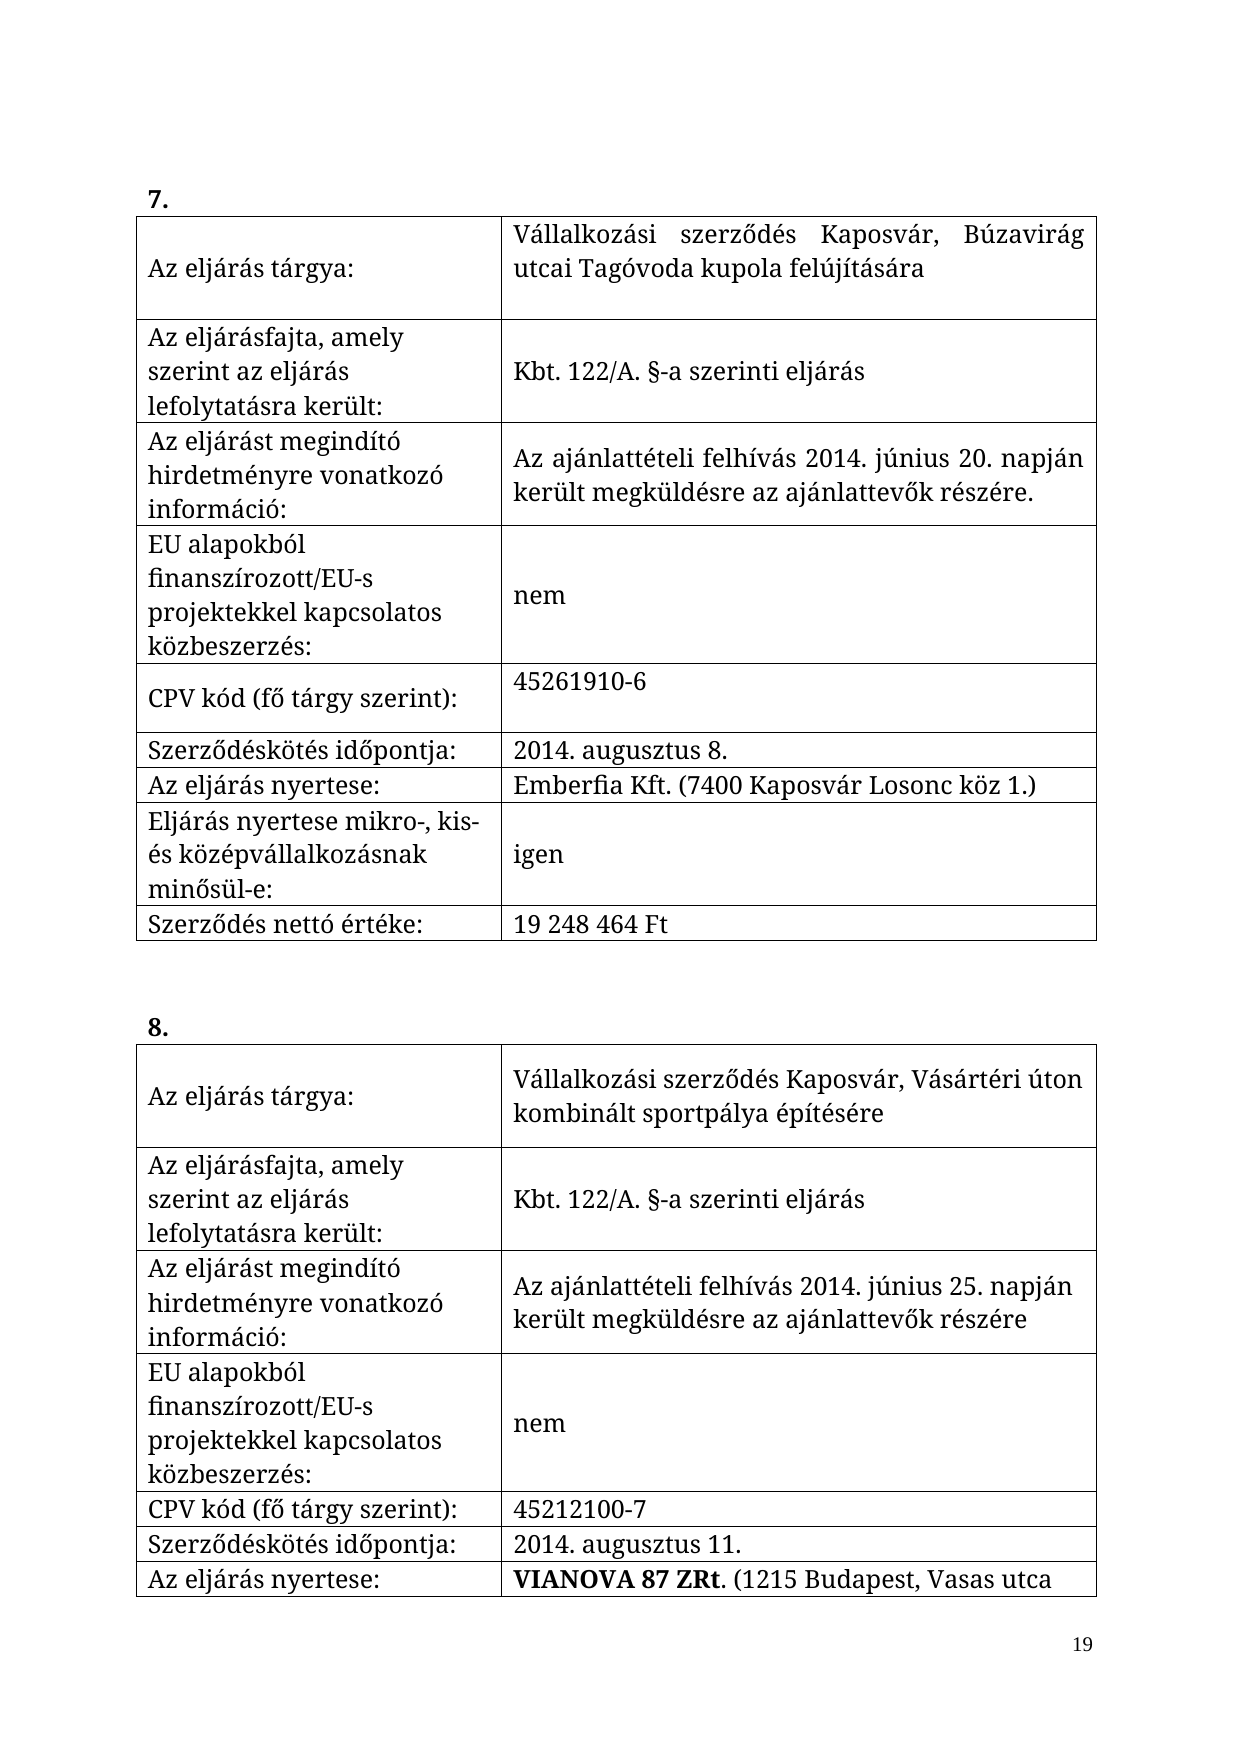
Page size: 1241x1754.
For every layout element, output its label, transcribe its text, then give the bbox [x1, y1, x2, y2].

table_cell EU alapokból finanszírozott/EU-s projektekkel kapcsolatos közbeszerzés: [137, 526, 501, 663]
table_cell Az ajánlattételi felhívás 2014. június 25. napján került megküldésre az ajánlattevők részére [502, 1251, 1096, 1353]
table_cell Az eljárást megindító hirdetményre vonatkozó információ: [137, 423, 501, 525]
table_cell Az eljárás nyertese: [137, 768, 501, 802]
table_header Vállalkozási szerződés Kaposvár, Búzavirág utcai Tagóvoda kupola felújítására [502, 217, 1096, 319]
table_cell CPV kód (fő tárgy szerint): [137, 1492, 501, 1526]
table_cell Az eljárásfajta, amely szerint az eljárás lefolytatásra került: [137, 1148, 501, 1250]
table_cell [502, 1562, 1096, 1596]
table_cell 45261910-6 [502, 664, 1096, 732]
table_cell Az eljárást megindító hirdetményre vonatkozó információ: [137, 1251, 501, 1353]
table_cell Szerződéskötés időpontja: [137, 733, 501, 767]
table_cell Az eljárásfajta, amely szerint az eljárás lefolytatásra került: [137, 320, 501, 422]
text 8. [148, 1009, 1093, 1044]
table_cell Kbt. 122/A. §-a szerinti eljárás [502, 1148, 1096, 1250]
table_cell Eljárás nyertese mikro-, kis- és középvállalkozásnak minősül-e: [137, 803, 501, 905]
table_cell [137, 1562, 501, 1596]
table_cell nem [502, 1354, 1096, 1491]
table_cell Az ajánlattételi felhívás 2014. június 20. napján került megküldésre az ajánlattevők részére. [502, 423, 1096, 525]
table_header Vállalkozási szerződés Kaposvár, Vásártéri úton kombinált sportpálya építésére [502, 1045, 1096, 1147]
table_cell CPV kód (fő tárgy szerint): [137, 664, 501, 732]
table_header Az eljárás tárgya: [137, 1045, 501, 1147]
table_header Az eljárás tárgya: [137, 217, 501, 319]
text 7. [148, 182, 1093, 216]
table_cell Szerződés nettó értéke: [137, 906, 501, 940]
table_cell 45212100-7 [502, 1492, 1096, 1526]
table_cell igen [502, 803, 1096, 905]
table_cell 2014. augusztus 11. [502, 1527, 1096, 1561]
table_cell Emberfia Kft. (7400 Kaposvár Losonc köz 1.) [502, 768, 1096, 802]
table_cell Szerződéskötés időpontja: [137, 1527, 501, 1561]
table_cell 2014. augusztus 8. [502, 733, 1096, 767]
table_cell 19 248 464 Ft [502, 906, 1096, 940]
table_cell EU alapokból finanszírozott/EU-s projektekkel kapcsolatos közbeszerzés: [137, 1354, 501, 1491]
table_cell nem [502, 526, 1096, 663]
table_cell Kbt. 122/A. §-a szerinti eljárás [502, 320, 1096, 422]
